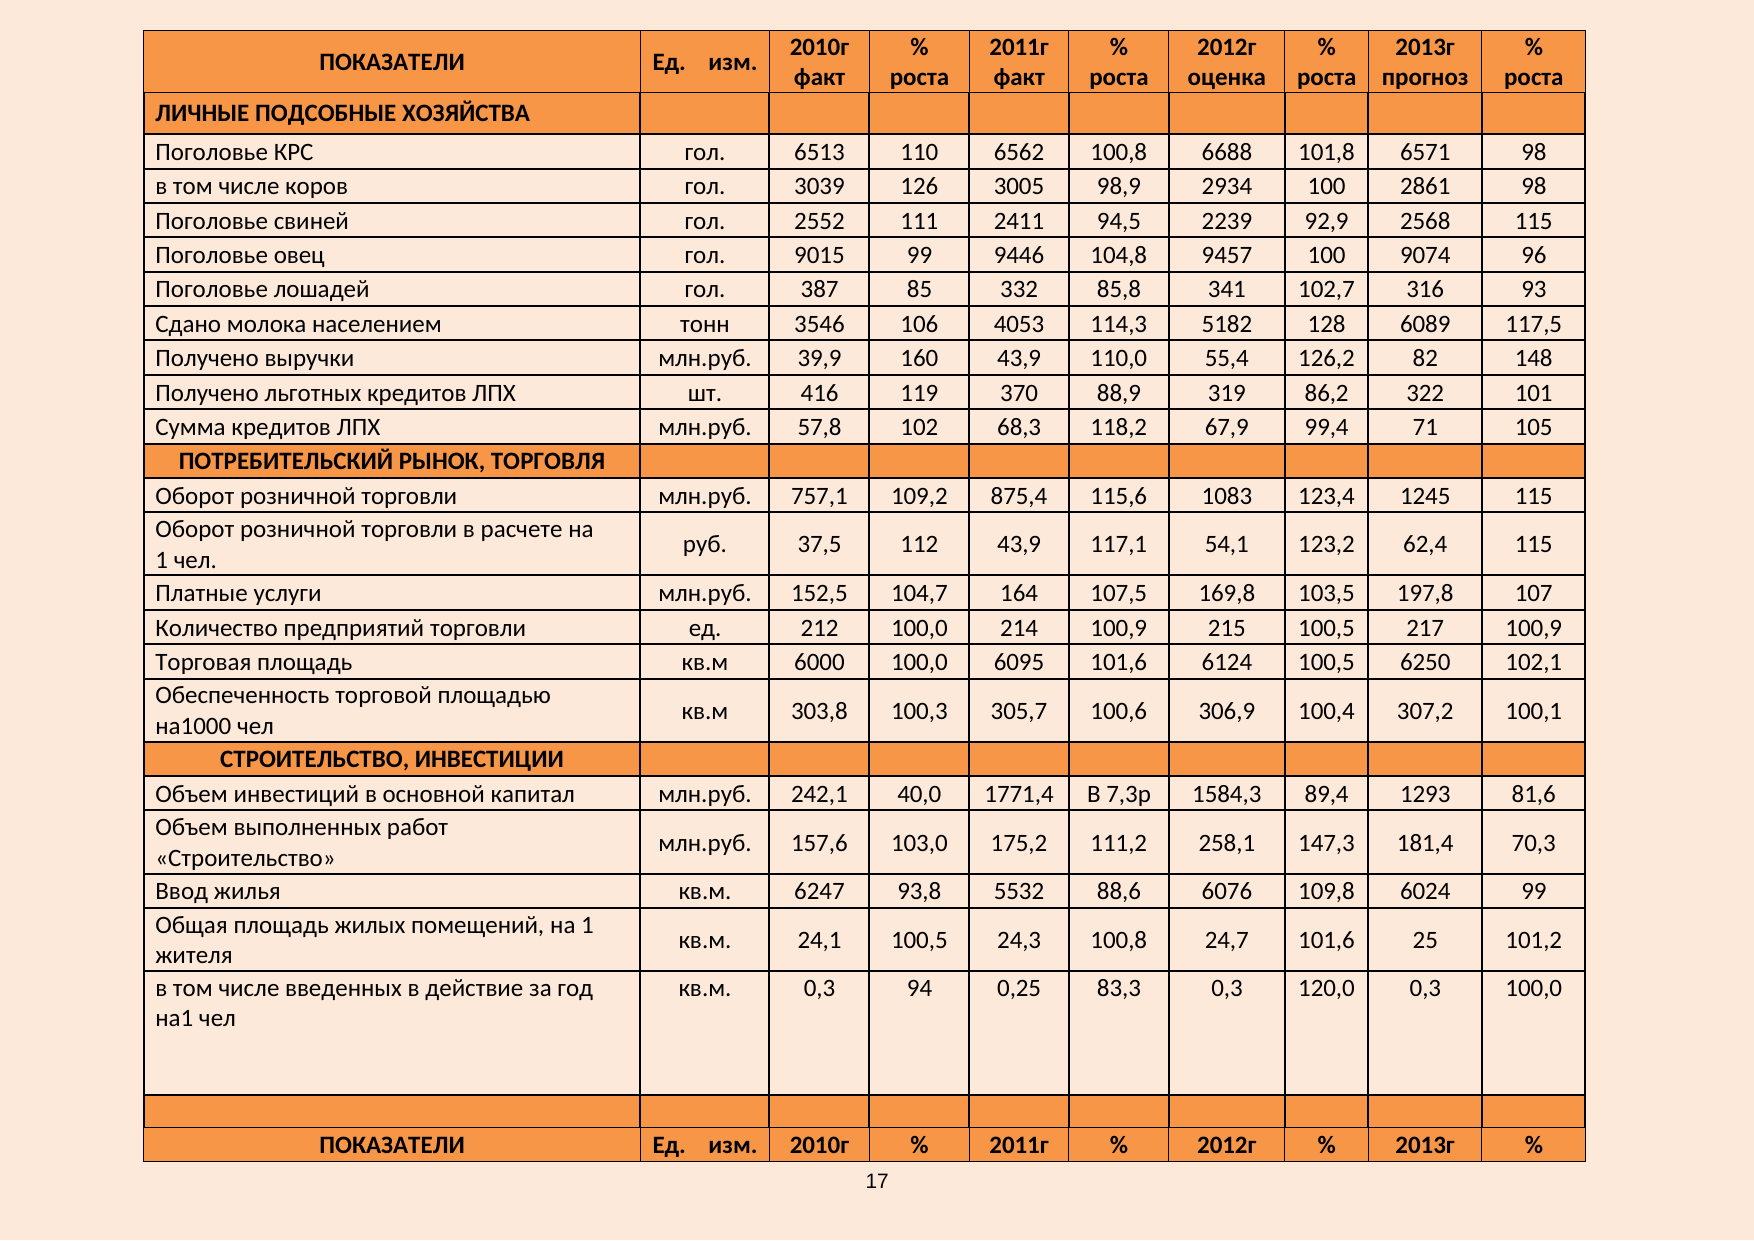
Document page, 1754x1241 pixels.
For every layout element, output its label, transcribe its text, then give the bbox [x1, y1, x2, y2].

table_cell [870, 743, 968, 775]
table_cell [770, 1096, 868, 1127]
table_cell 2552 [770, 204, 868, 236]
table_cell млн.руб. [641, 576, 768, 609]
table_cell кв.м. [641, 875, 768, 907]
table_cell [641, 743, 768, 775]
table_cell млн.руб. [641, 479, 768, 511]
table_cell 112 [870, 513, 968, 574]
table_cell 169,8 [1170, 576, 1284, 609]
table_cell Получено льготных кредитов ЛПХ [145, 376, 639, 408]
table_cell 100,0 [1483, 972, 1584, 1094]
table_cell % роста [1482, 1128, 1585, 1161]
table_cell 6688 [1170, 135, 1284, 167]
table_cell 85,8 [1070, 273, 1168, 305]
table_cell гол. [641, 135, 768, 167]
table_cell СТРОИТЕЛЬСТВО, ИНВЕСТИЦИИ [145, 743, 639, 775]
table_cell 2934 [1170, 170, 1284, 202]
table_cell тонн [641, 307, 768, 339]
table_cell 307,2 [1369, 680, 1481, 741]
table_cell [1369, 1096, 1481, 1127]
table_cell 160 [870, 341, 968, 374]
table_cell 101 [1483, 376, 1584, 408]
table_cell [641, 1096, 768, 1127]
table_cell 4053 [970, 307, 1068, 339]
table_cell Платные услуги [145, 576, 639, 609]
table_cell 2411 [970, 204, 1068, 236]
table_cell 3546 [770, 307, 868, 339]
table_cell 2013г прогноз [1369, 1128, 1481, 1161]
table_cell 5532 [970, 875, 1068, 907]
table_cell ПОТРЕБИТЕЛЬСКИЙ РЫНОК, ТОРГОВЛЯ [145, 445, 639, 477]
table_cell 109,2 [870, 479, 968, 511]
table_cell 100,4 [1286, 680, 1367, 741]
table_cell 117,5 [1483, 307, 1584, 339]
table_cell [770, 445, 868, 477]
table_cell [641, 93, 768, 133]
table_cell ЛИЧНЫЕ ПОДСОБНЫЕ ХОЗЯЙСТВА [145, 93, 639, 133]
table_cell % роста [870, 1128, 969, 1161]
table_cell % роста [870, 31, 969, 92]
table_cell 0,25 [970, 972, 1068, 1094]
table_cell 54,1 [1170, 513, 1284, 574]
table_cell 105 [1483, 410, 1584, 442]
table_cell [1369, 743, 1481, 775]
table_cell 387 [770, 273, 868, 305]
table_cell 57,8 [770, 410, 868, 442]
table_cell 98,9 [1070, 170, 1168, 202]
table_cell 1293 [1369, 777, 1481, 809]
table_cell 123,4 [1286, 479, 1367, 511]
table_cell 94,5 [1070, 204, 1168, 236]
table_cell 2010г факт [770, 31, 869, 92]
table_cell 99 [870, 238, 968, 271]
table_cell [1483, 445, 1584, 477]
table_cell 98 [1483, 135, 1584, 167]
table_cell 104,8 [1070, 238, 1168, 271]
table_cell 152,5 [770, 576, 868, 609]
table_cell 6095 [970, 645, 1068, 677]
table_cell 332 [970, 273, 1068, 305]
table_cell 6124 [1170, 645, 1284, 677]
table_cell 181,4 [1369, 811, 1481, 872]
table_cell 115 [1483, 204, 1584, 236]
table_cell 164 [970, 576, 1068, 609]
table_cell 101,6 [1286, 909, 1367, 970]
table_cell Ед. изм. [641, 31, 769, 92]
table_cell 2010г факт [770, 1128, 869, 1161]
table_cell 6000 [770, 645, 868, 677]
table_cell 39,9 [770, 341, 868, 374]
table_cell 101,6 [1070, 645, 1168, 677]
table_cell 100,8 [1070, 909, 1168, 970]
table_cell Ввод жилья [145, 875, 639, 907]
table_cell [970, 445, 1068, 477]
table_cell 109,8 [1286, 875, 1367, 907]
table_cell 100,1 [1483, 680, 1584, 741]
table_cell Поголовье КРС [145, 135, 639, 167]
table_cell Объем выполненных работ «Строительство» [145, 811, 639, 872]
table_cell 103,5 [1286, 576, 1367, 609]
table_cell кв.м [641, 645, 768, 677]
table_cell [1369, 445, 1481, 477]
table_cell 93,8 [870, 875, 968, 907]
table_cell Получено выручки [145, 341, 639, 374]
table_cell [970, 743, 1068, 775]
table_cell % роста [1285, 1128, 1368, 1161]
table_cell 101,2 [1483, 909, 1584, 970]
table_cell 100 [1286, 238, 1367, 271]
table_cell гол. [641, 238, 768, 271]
table_cell 6562 [970, 135, 1068, 167]
table_cell 6089 [1369, 307, 1481, 339]
table_cell ед. [641, 611, 768, 643]
table_cell 6247 [770, 875, 868, 907]
table_cell 2011г факт [970, 1128, 1068, 1161]
table_cell 148 [1483, 341, 1584, 374]
table_cell [1170, 93, 1284, 133]
table_cell 83,3 [1070, 972, 1168, 1094]
table_cell 111 [870, 204, 968, 236]
table_cell 100,0 [870, 611, 968, 643]
table_cell 242,1 [770, 777, 868, 809]
table_cell 416 [770, 376, 868, 408]
table_cell 67,9 [1170, 410, 1284, 442]
table_cell руб. [641, 513, 768, 574]
table_cell 306,9 [1170, 680, 1284, 741]
table_cell [870, 445, 968, 477]
table_cell 1083 [1170, 479, 1284, 511]
table_cell 115,6 [1070, 479, 1168, 511]
table_cell 9446 [970, 238, 1068, 271]
table_cell 99,4 [1286, 410, 1367, 442]
table_cell [1286, 1096, 1367, 1127]
table_cell 103,0 [870, 811, 968, 872]
table_cell млн.руб. [641, 341, 768, 374]
table_cell 0,3 [1369, 972, 1481, 1094]
table_cell 157,6 [770, 811, 868, 872]
table_cell 9015 [770, 238, 868, 271]
table_cell 104,7 [870, 576, 968, 609]
table_cell [770, 743, 868, 775]
table_cell 6571 [1369, 135, 1481, 167]
table_cell Ед. изм. [641, 1128, 769, 1161]
table_cell 100 [1286, 170, 1367, 202]
table_cell 6513 [770, 135, 868, 167]
table_cell 212 [770, 611, 868, 643]
table_cell [641, 445, 768, 477]
table_cell в том числе введенных в действие за год на1 чел [145, 972, 639, 1094]
table_cell 98 [1483, 170, 1584, 202]
table_cell 0,3 [770, 972, 868, 1094]
table_cell 24,3 [970, 909, 1068, 970]
table_cell Сумма кредитов ЛПХ [145, 410, 639, 442]
table_cell 316 [1369, 273, 1481, 305]
table_cell Оборот розничной торговли в расчете на 1 чел. [145, 513, 639, 574]
table_cell 123,2 [1286, 513, 1367, 574]
table_cell 88,9 [1070, 376, 1168, 408]
table_cell в том числе коров [145, 170, 639, 202]
table_cell 2861 [1369, 170, 1481, 202]
table_cell гол. [641, 204, 768, 236]
table_cell 118,2 [1070, 410, 1168, 442]
table_cell 3005 [970, 170, 1068, 202]
table_cell Поголовье лошадей [145, 273, 639, 305]
table_cell 2239 [1170, 204, 1284, 236]
table_cell % роста [1285, 31, 1368, 92]
table_cell 93 [1483, 273, 1584, 305]
table_cell 305,7 [970, 680, 1068, 741]
table_cell [1170, 445, 1284, 477]
table_cell [870, 93, 968, 133]
table_cell 9074 [1369, 238, 1481, 271]
table_cell 258,1 [1170, 811, 1284, 872]
table_cell Поголовье свиней [145, 204, 639, 236]
table_cell 94 [870, 972, 968, 1094]
table_cell [1483, 93, 1584, 133]
table_cell [1369, 93, 1481, 133]
table_cell 102,1 [1483, 645, 1584, 677]
table_cell 96 [1483, 238, 1584, 271]
table_cell 1584,3 [1170, 777, 1284, 809]
table_cell [1170, 743, 1284, 775]
table_cell млн.руб. [641, 410, 768, 442]
table_cell ПОКАЗАТЕЛИ [144, 31, 640, 92]
table_cell В 7,3р [1070, 777, 1168, 809]
table_cell 102 [870, 410, 968, 442]
table_cell 101,8 [1286, 135, 1367, 167]
table_cell Оборот розничной торговли [145, 479, 639, 511]
table_cell 89,4 [1286, 777, 1367, 809]
table_cell 102,7 [1286, 273, 1367, 305]
table_cell Поголовье овец [145, 238, 639, 271]
table_cell 6076 [1170, 875, 1284, 907]
table_cell [970, 93, 1068, 133]
table_cell 115 [1483, 479, 1584, 511]
table_cell [1070, 1096, 1168, 1127]
table_cell 115 [1483, 513, 1584, 574]
table_cell [1286, 445, 1367, 477]
table_cell 2012г оценка [1169, 31, 1284, 92]
table_cell 85 [870, 273, 968, 305]
table_cell 100,0 [870, 645, 968, 677]
table_cell 100,5 [1286, 645, 1367, 677]
table_cell 62,4 [1369, 513, 1481, 574]
table_cell [1483, 1096, 1584, 1127]
table_cell 100,6 [1070, 680, 1168, 741]
table_cell 303,8 [770, 680, 868, 741]
table_cell [145, 1096, 639, 1127]
table_cell 2568 [1369, 204, 1481, 236]
table_cell 111,2 [1070, 811, 1168, 872]
table_cell 107,5 [1070, 576, 1168, 609]
table_cell 81,6 [1483, 777, 1584, 809]
table_cell Сдано молока населением [145, 307, 639, 339]
table_cell 43,9 [970, 513, 1068, 574]
table_cell 875,4 [970, 479, 1068, 511]
table_cell 55,4 [1170, 341, 1284, 374]
table_cell 92,9 [1286, 204, 1367, 236]
table_cell 117,1 [1070, 513, 1168, 574]
table_cell 126,2 [1286, 341, 1367, 374]
table_cell 341 [1170, 273, 1284, 305]
table_cell 217 [1369, 611, 1481, 643]
table_cell 100,5 [1286, 611, 1367, 643]
table_cell кв.м [641, 680, 768, 741]
table_cell 197,8 [1369, 576, 1481, 609]
table_cell 6250 [1369, 645, 1481, 677]
table_cell 88,6 [1070, 875, 1168, 907]
table_cell 2011г факт [970, 31, 1068, 92]
table_cell 106 [870, 307, 968, 339]
table_cell [870, 1096, 968, 1127]
table_cell млн.руб. [641, 777, 768, 809]
table_cell Общая площадь жилых помещений, на 1 жителя [145, 909, 639, 970]
table_cell Торговая площадь [145, 645, 639, 677]
table_cell [770, 93, 868, 133]
table_cell кв.м. [641, 909, 768, 970]
table_cell [1070, 93, 1168, 133]
table_cell 1245 [1369, 479, 1481, 511]
table_cell 319 [1170, 376, 1284, 408]
table_cell ПОКАЗАТЕЛИ [144, 1128, 640, 1161]
table_cell 70,3 [1483, 811, 1584, 872]
table_cell 1771,4 [970, 777, 1068, 809]
table_cell Обеспеченность торговой площадью на1000 чел [145, 680, 639, 741]
table_cell 2013г прогноз [1369, 31, 1481, 92]
table_cell 40,0 [870, 777, 968, 809]
table_cell 25 [1369, 909, 1481, 970]
table_cell 128 [1286, 307, 1367, 339]
table_cell гол. [641, 170, 768, 202]
table_cell 82 [1369, 341, 1481, 374]
table_cell 214 [970, 611, 1068, 643]
table_cell [970, 1096, 1068, 1127]
table_cell 3039 [770, 170, 868, 202]
table_cell 86,2 [1286, 376, 1367, 408]
table_cell 215 [1170, 611, 1284, 643]
table_cell 120,0 [1286, 972, 1367, 1094]
table_cell шт. [641, 376, 768, 408]
table_cell 126 [870, 170, 968, 202]
table_cell 43,9 [970, 341, 1068, 374]
table_cell 119 [870, 376, 968, 408]
table_cell 110 [870, 135, 968, 167]
table_cell кв.м. [641, 972, 768, 1094]
table_cell % роста [1069, 31, 1168, 92]
table_cell гол. [641, 273, 768, 305]
table_cell 71 [1369, 410, 1481, 442]
table_cell 757,1 [770, 479, 868, 511]
table_cell 100,3 [870, 680, 968, 741]
table_cell 100,9 [1070, 611, 1168, 643]
table_cell [1286, 93, 1367, 133]
table_cell 99 [1483, 875, 1584, 907]
table_cell 110,0 [1070, 341, 1168, 374]
table_cell Количество предприятий торговли [145, 611, 639, 643]
table_cell 37,5 [770, 513, 868, 574]
table_cell 9457 [1170, 238, 1284, 271]
table_cell 322 [1369, 376, 1481, 408]
table_cell 147,3 [1286, 811, 1367, 872]
table_cell [1070, 743, 1168, 775]
table_cell 24,7 [1170, 909, 1284, 970]
table_cell 175,2 [970, 811, 1068, 872]
table_cell 6024 [1369, 875, 1481, 907]
table_cell 68,3 [970, 410, 1068, 442]
table_cell млн.руб. [641, 811, 768, 872]
table_cell 370 [970, 376, 1068, 408]
table_cell [1170, 1096, 1284, 1127]
table_cell 24,1 [770, 909, 868, 970]
table_cell 114,3 [1070, 307, 1168, 339]
table_cell 2012г оценка [1169, 1128, 1284, 1161]
table_cell 100,5 [870, 909, 968, 970]
table_cell % роста [1482, 31, 1585, 92]
table_cell 5182 [1170, 307, 1284, 339]
table_cell 100,8 [1070, 135, 1168, 167]
table_cell Объем инвестиций в основной капитал [145, 777, 639, 809]
table_cell [1070, 445, 1168, 477]
table_cell [1286, 743, 1367, 775]
table_cell 100,9 [1483, 611, 1584, 643]
table_cell % роста [1069, 1128, 1168, 1161]
table_cell 0,3 [1170, 972, 1284, 1094]
table_cell 107 [1483, 576, 1584, 609]
table_cell [1483, 743, 1584, 775]
